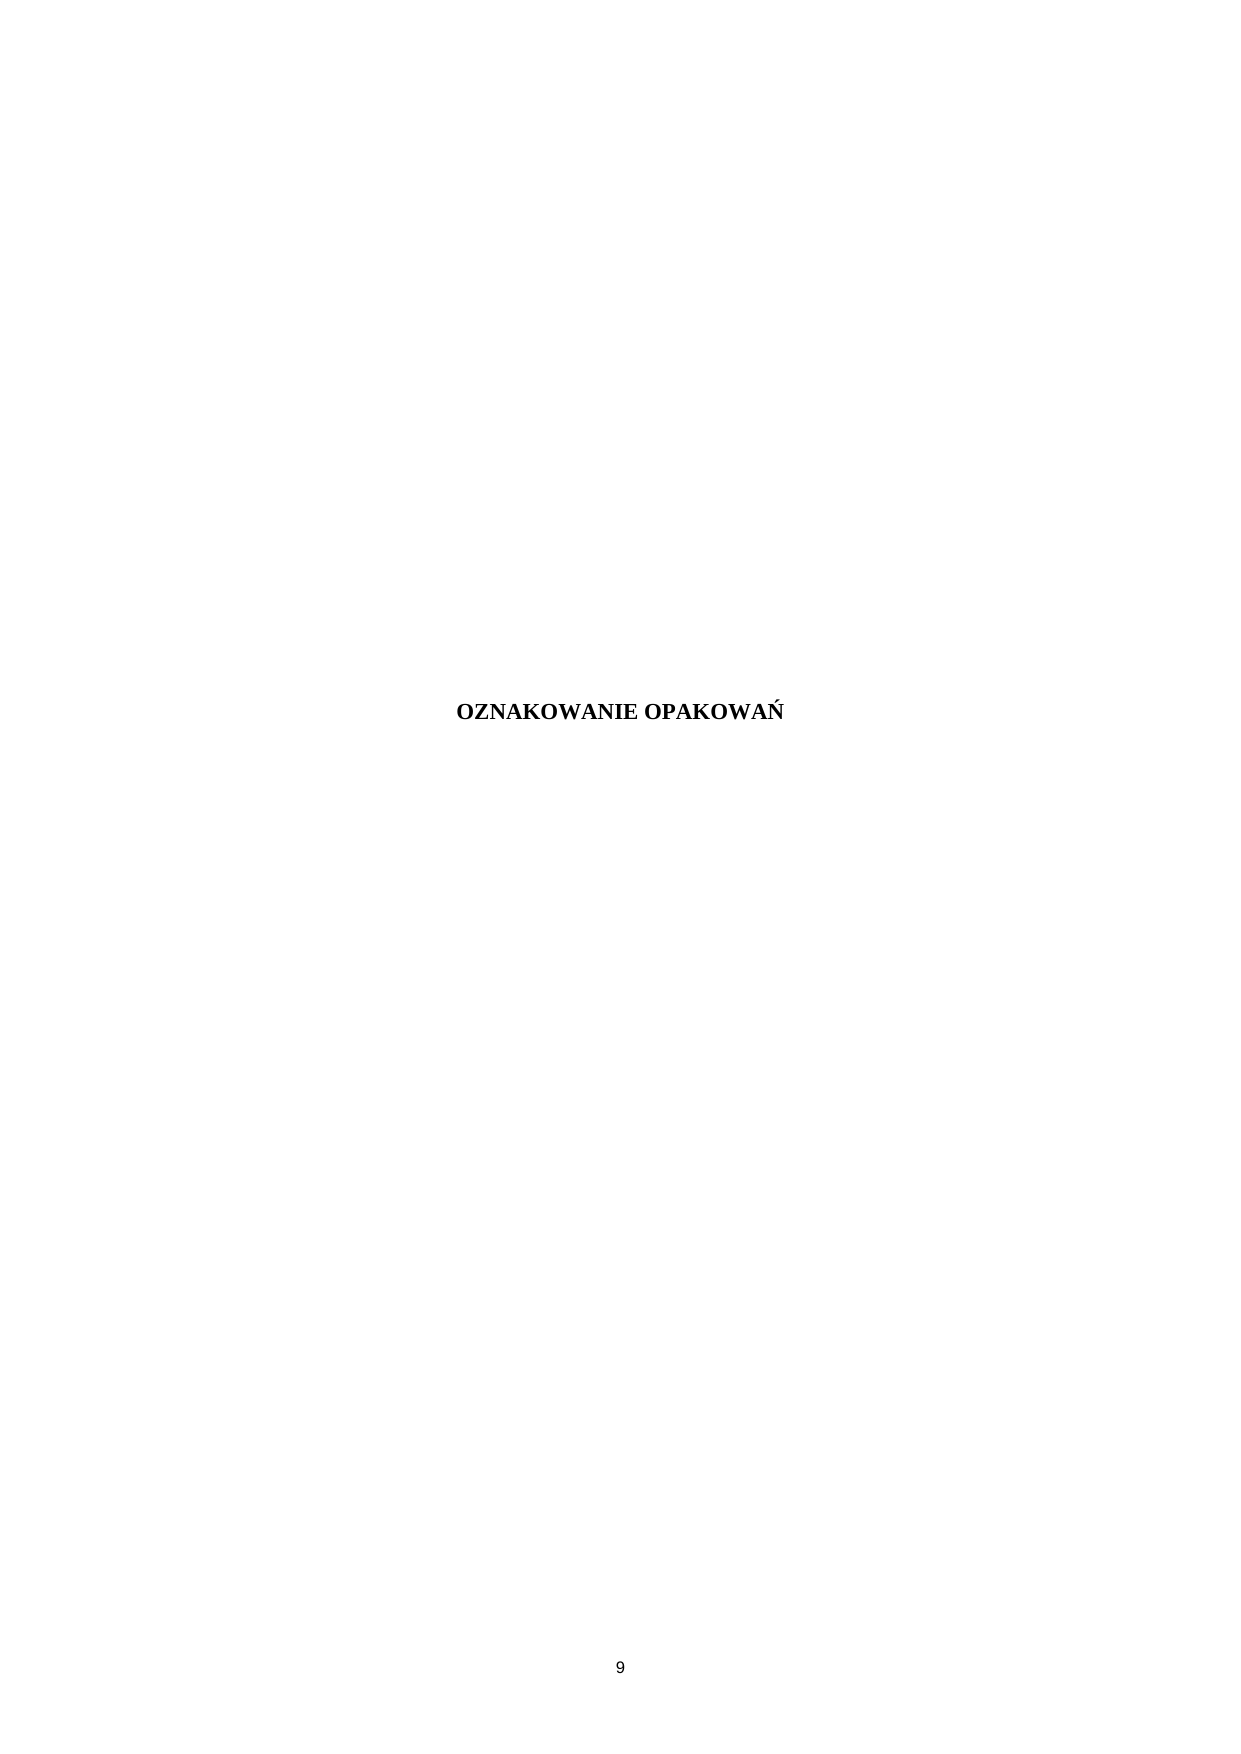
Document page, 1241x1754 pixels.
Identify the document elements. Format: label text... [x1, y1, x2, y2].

text OZNAKOWANIE OPAKOWAŃ [148, 698, 1092, 724]
